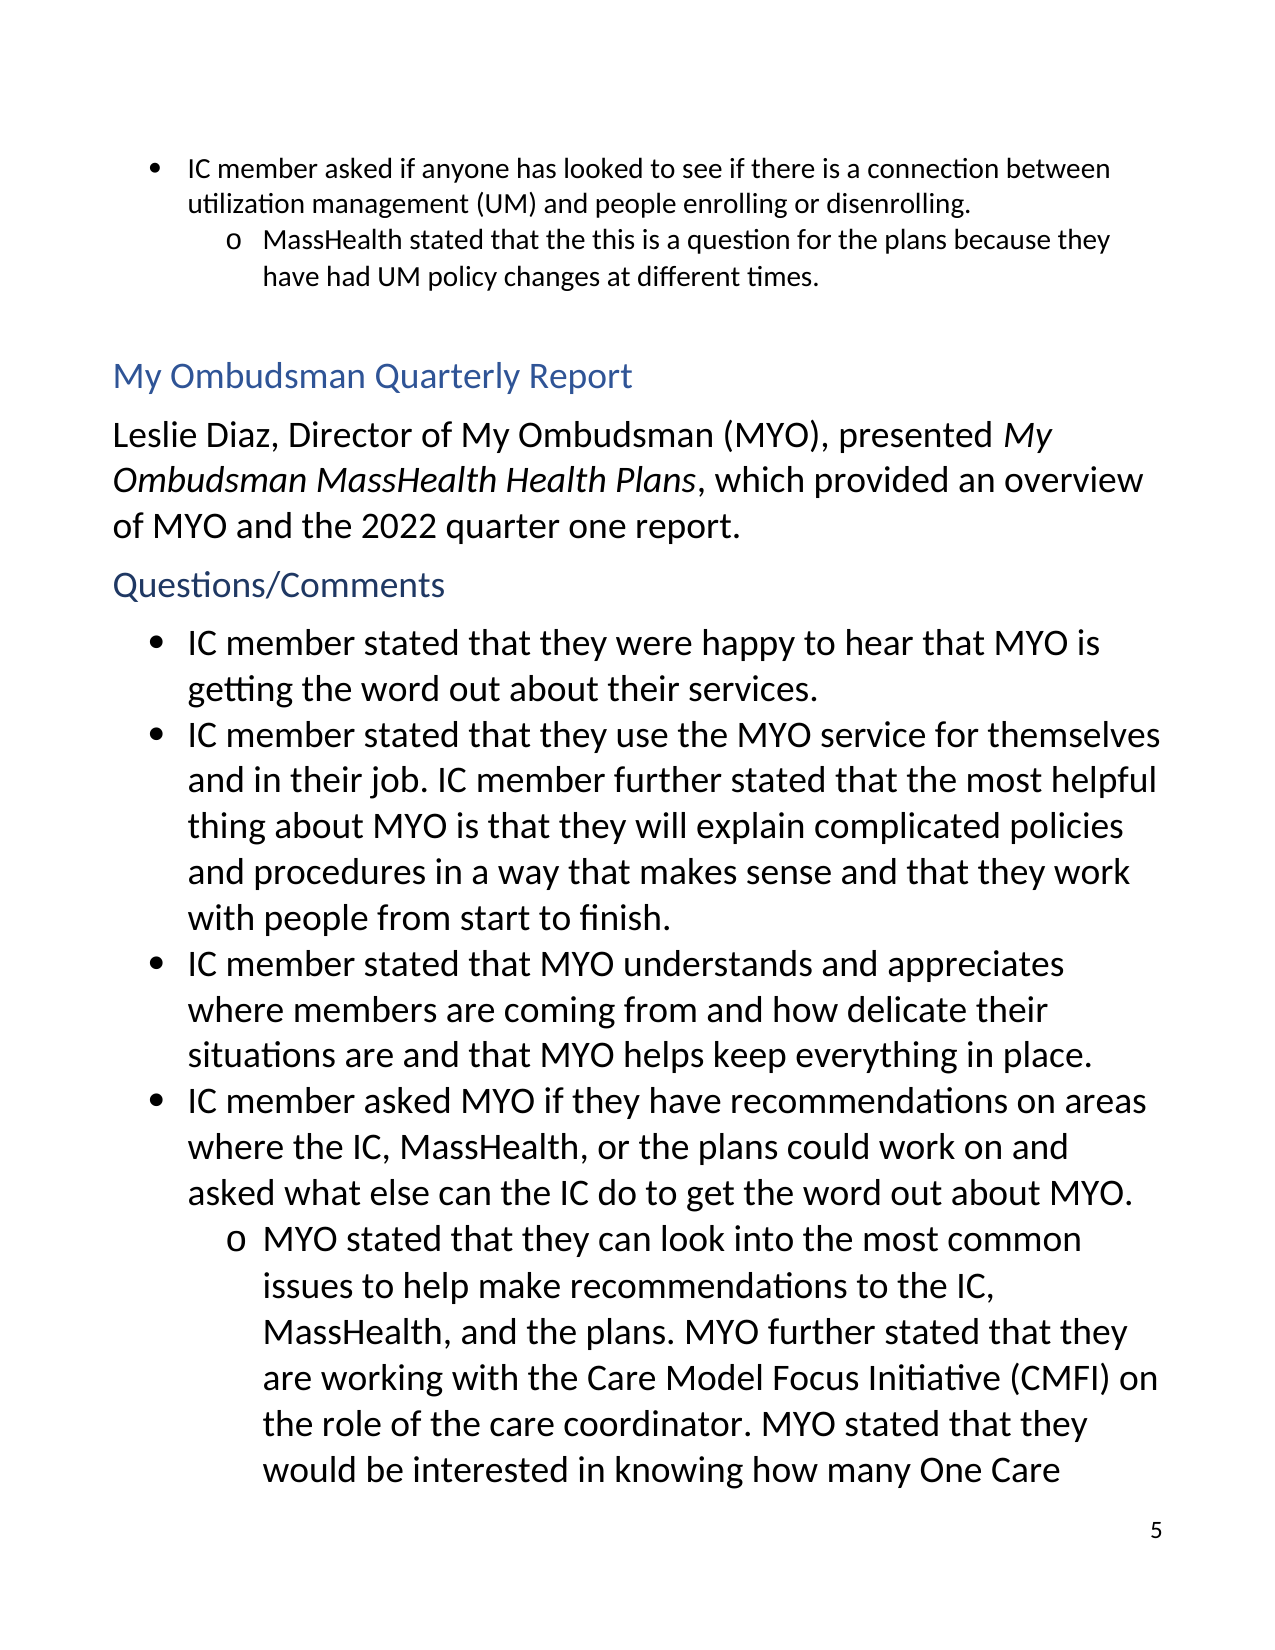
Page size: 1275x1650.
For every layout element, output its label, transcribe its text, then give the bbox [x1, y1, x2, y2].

subtitle My Ombudsman Quarterly Report [112, 352, 1162, 398]
list MassHealth stated that the this is a question for the plans because they have had UM policy changes at different times. [225, 221, 1162, 294]
subtitle Questions/Comments [112, 561, 1162, 606]
text Leslie Diaz, Director of My Ombudsman (MYO), presented My Ombudsman MassHealth Health Plans, which provided an overview of MYO and the 2022 quarter one report. [112, 411, 1162, 548]
list IC member asked if anyone has looked to see if there is a connection between utilization management (UM) and people enrolling or disenrolling. [150, 150, 1162, 221]
list IC member stated that they were happy to hear that MYO is getting the word out about their services. [150, 619, 1162, 711]
list IC member asked MYO if they have recommendations on areas where the IC, MassHealth, or the plans could work on and asked what else can the IC do to get the word out about MYO. [150, 1077, 1162, 1215]
list IC member stated that they use the MYO service for themselves and in their job. IC member further stated that the most helpful thing about MYO is that they will explain complicated policies and procedures in a way that makes sense and that they work with people from start to finish. [150, 711, 1162, 940]
list IC member stated that MYO understands and appreciates where members are coming from and how delicate their situations are and that MYO helps keep everything in place. [150, 940, 1162, 1077]
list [225, 1215, 1162, 1492]
